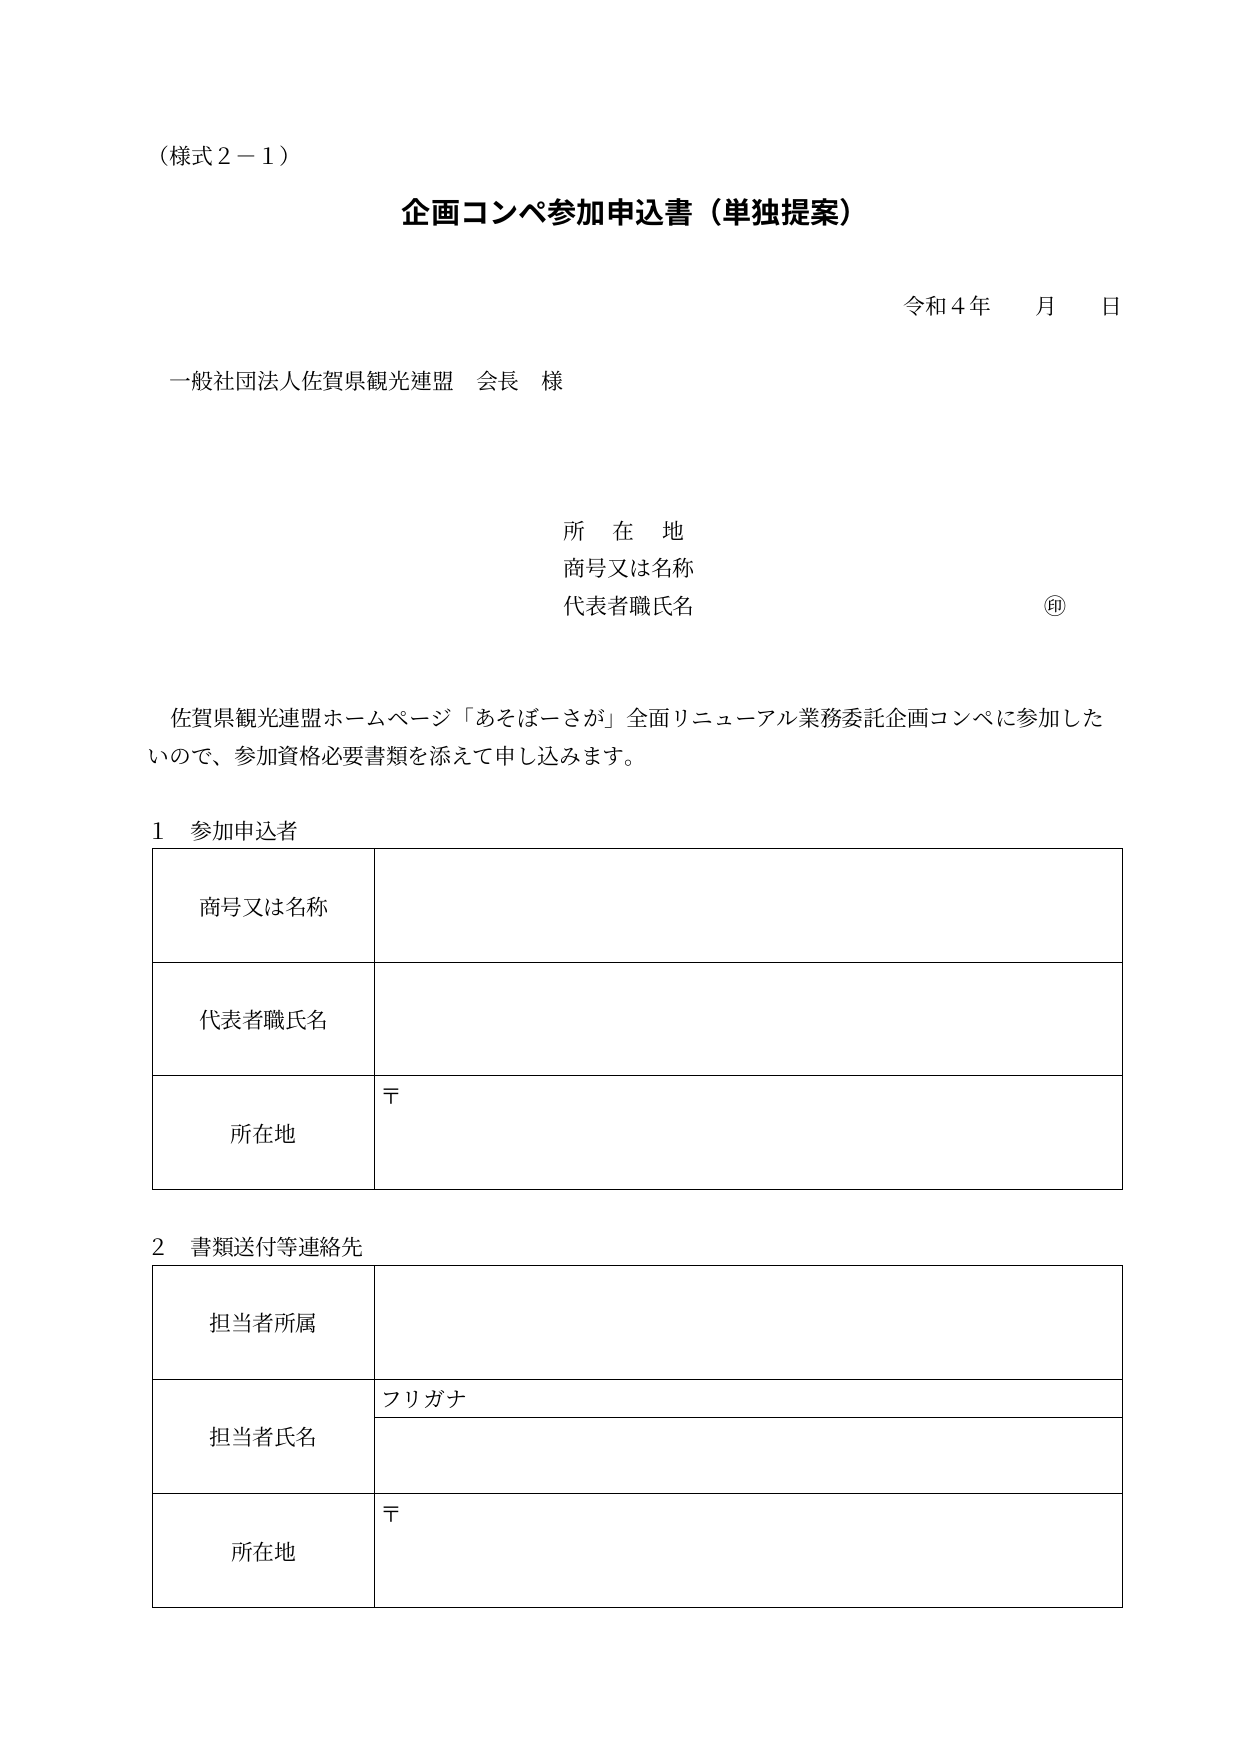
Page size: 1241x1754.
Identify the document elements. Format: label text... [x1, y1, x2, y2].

table_header 商号又は名称 [153, 849, 374, 962]
text 商号又は名称 [148, 548, 1034, 586]
text 企画コンペ参加申込書（単独提案） [148, 173, 1122, 248]
table_cell 代表者職氏名 [153, 963, 374, 1075]
table_cell 〒 [375, 1076, 1122, 1189]
table_cell 所在地 [153, 1076, 374, 1189]
text 所 在 地 [148, 511, 1034, 548]
text １ 参加申込者 [148, 811, 1122, 848]
table_cell [375, 1418, 1122, 1493]
table_cell 担当者氏名 [153, 1380, 374, 1493]
text 代表者職氏名 ㊞ [148, 586, 1123, 623]
text ２ 書類送付等連絡先 [148, 1227, 1122, 1265]
table_header [375, 849, 1122, 962]
table_cell フリガナ [375, 1380, 1122, 1417]
table_cell [375, 963, 1122, 1075]
table_header [375, 1266, 1122, 1378]
text 一般社団法人佐賀県観光連盟 会長 様 [148, 361, 1034, 398]
table_header 担当者所属 [153, 1266, 374, 1378]
text （様式２－１） [148, 136, 1122, 173]
table_cell 所在地 [153, 1494, 374, 1607]
table_cell 〒 [375, 1494, 1122, 1607]
text 令和４年 月 日 [148, 286, 1122, 323]
text 佐賀県観光連盟ホームページ「あそぼーさが」全面リニューアル業務委託企画コンペに参加したいので、参加資格必要書類を添えて申し込みます。 [148, 698, 1104, 773]
